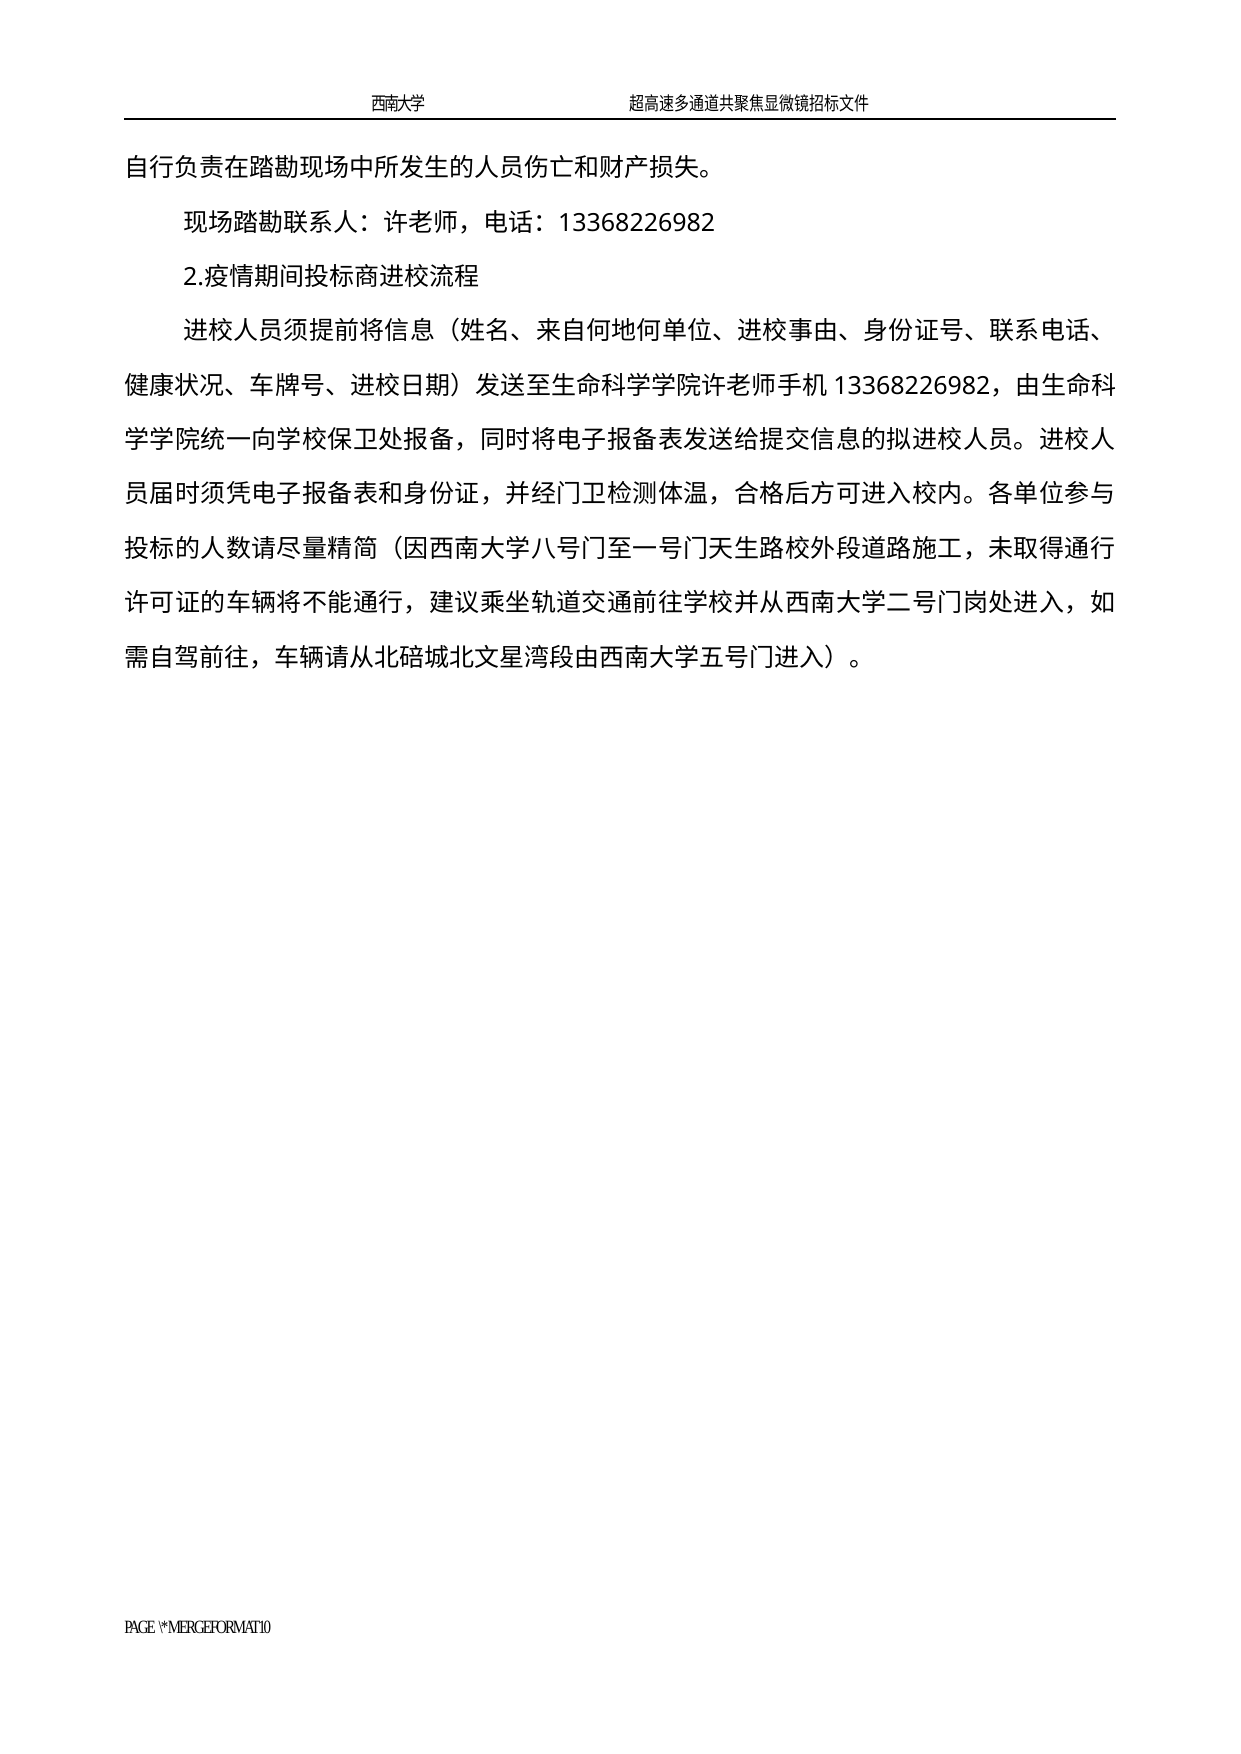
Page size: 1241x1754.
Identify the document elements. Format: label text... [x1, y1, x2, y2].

text 进校人员须提前将信息（姓名、来自何地何单位、进校事由、身份证号、联系电话、健康状况、车牌号、进校日期）发送至生命科学学院许老师手机13368226982，由生命科学学院统一向学校保卫处报备，同时将电子报备表发送给提交信息的拟进校人员。进校人员届时须凭电子报备表和身份证，并经门卫检测体温，合格后方可进入校内。各单位参与投标的人数请尽量精简（因西南大学八号门至一号门天生路校外段道路施工，未取得通行许可证的车辆将不能通行，建议乘坐轨道交通前往学校并从西南大学二号门岗处进入，如需自驾前往，车辆请从北碚城北文星湾段由西南大学五号门进入）。 [124, 311, 1116, 673]
text 现场踏勘联系人：许老师，电话：13368226982 [124, 202, 1116, 238]
text 2.疫情期间投标商进校流程 [124, 256, 1116, 293]
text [124, 148, 1116, 184]
